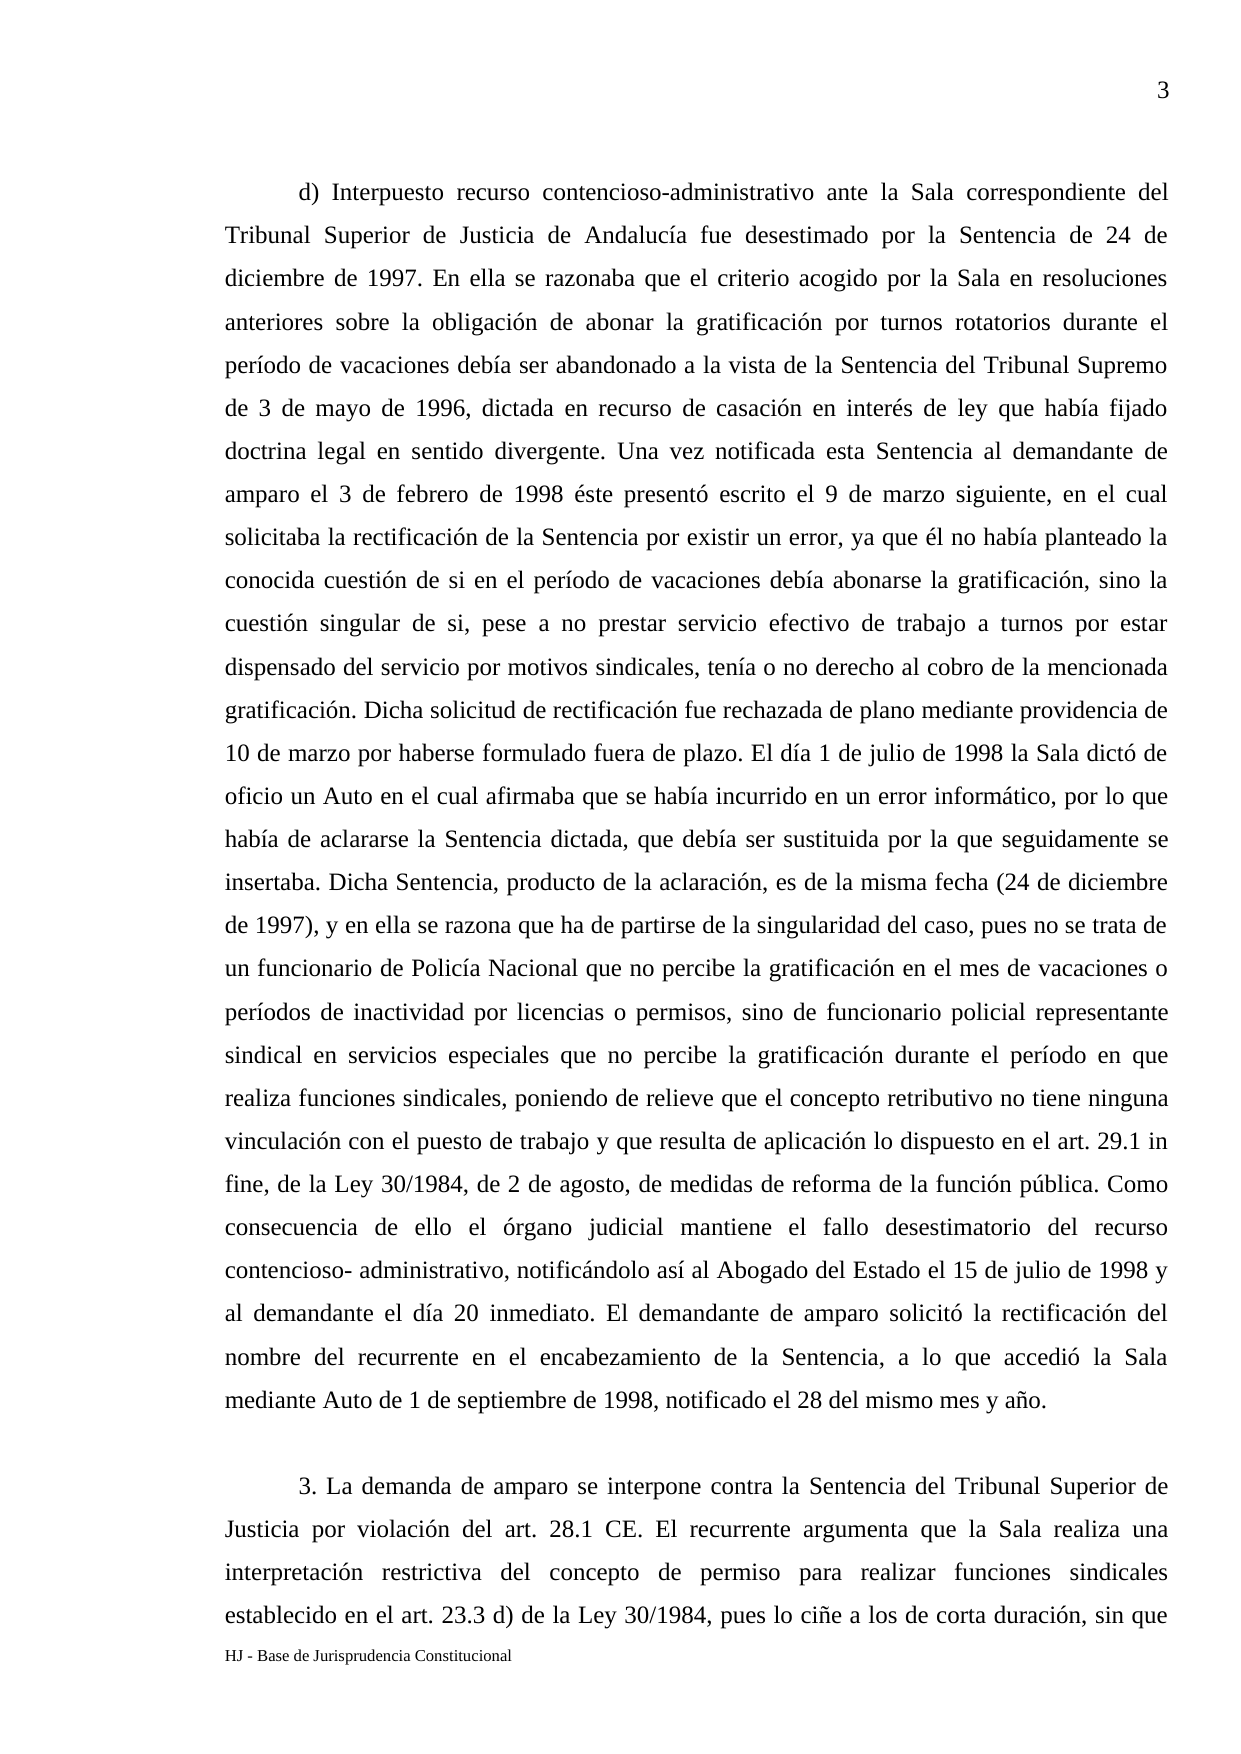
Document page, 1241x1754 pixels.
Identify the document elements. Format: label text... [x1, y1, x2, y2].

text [224, 1471, 1169, 1629]
text d) Interpuesto recurso contencioso-administrativo ante la Sala correspondiente del Tribunal Superior de Justicia de Andalucía fue desestimado por la Sentencia de 24 de diciembre de 1997. En ella se razonaba que el criterio acogido por la Sala en resoluciones anteriores sobre la obligación de abonar la gratificación por turnos rotatorios durante el período de vacaciones debía ser abandonado a la vista de la Sentencia del Tribunal Supremo de 3 de mayo de 1996, dictada en recurso de casación en interés de ley que había fijado doctrina legal en sentido divergente. Una vez notificada esta Sentencia al demandante de amparo el 3 de febrero de 1998 éste presentó escrito el 9 de marzo siguiente, en el cual solicitaba la rectificación de la Sentencia por existir un error, ya que él no había planteado la conocida cuestión de si en el período de vacaciones debía abonarse la gratificación, sino la cuestión singular de si, pese a no prestar servicio efectivo de trabajo a turnos por estar dispensado del servicio por motivos sindicales, tenía o no derecho al cobro de la mencionada gratificación. Dicha solicitud de rectificación fue rechazada de plano mediante providencia de 10 de marzo por haberse formulado fuera de plazo. El día 1 de julio de 1998 la Sala dictó de oficio un Auto en el cual afirmaba que se había incurrido en un error informático, por lo que había de aclararse la Sentencia dictada, que debía ser sustituida por la que seguidamente se insertaba. Dicha Sentencia, producto de la aclaración, es de la misma fecha (24 de diciembre de 1997), y en ella se razona que ha de partirse de la singularidad del caso, pues no se trata de un funcionario de Policía Nacional que no percibe la gratificación en el mes de vacaciones o períodos de inactividad por licencias o permisos, sino de funcionario policial representante sindical en servicios especiales que no percibe la gratificación durante el período en que realiza funciones sindicales, poniendo de relieve que el concepto retributivo no tiene ninguna vinculación con el puesto de trabajo y que resulta de aplicación lo dispuesto en el art. 29.1 in fine, de la Ley 30/1984, de 2 de agosto, de medidas de reforma de la función pública. Como consecuencia de ello el órgano judicial mantiene el fallo desestimatorio del recurso contencioso- administrativo, notificándolo así al Abogado del Estado el 15 de julio de 1998 y al demandante el día 20 inmediato. El demandante de amparo solicitó la rectificación del nombre del recurrente en el encabezamiento de la Sentencia, a lo que accedió la Sala mediante Auto de 1 de septiembre de 1998, notificado el 28 del mismo mes y año. [224, 177, 1169, 1413]
